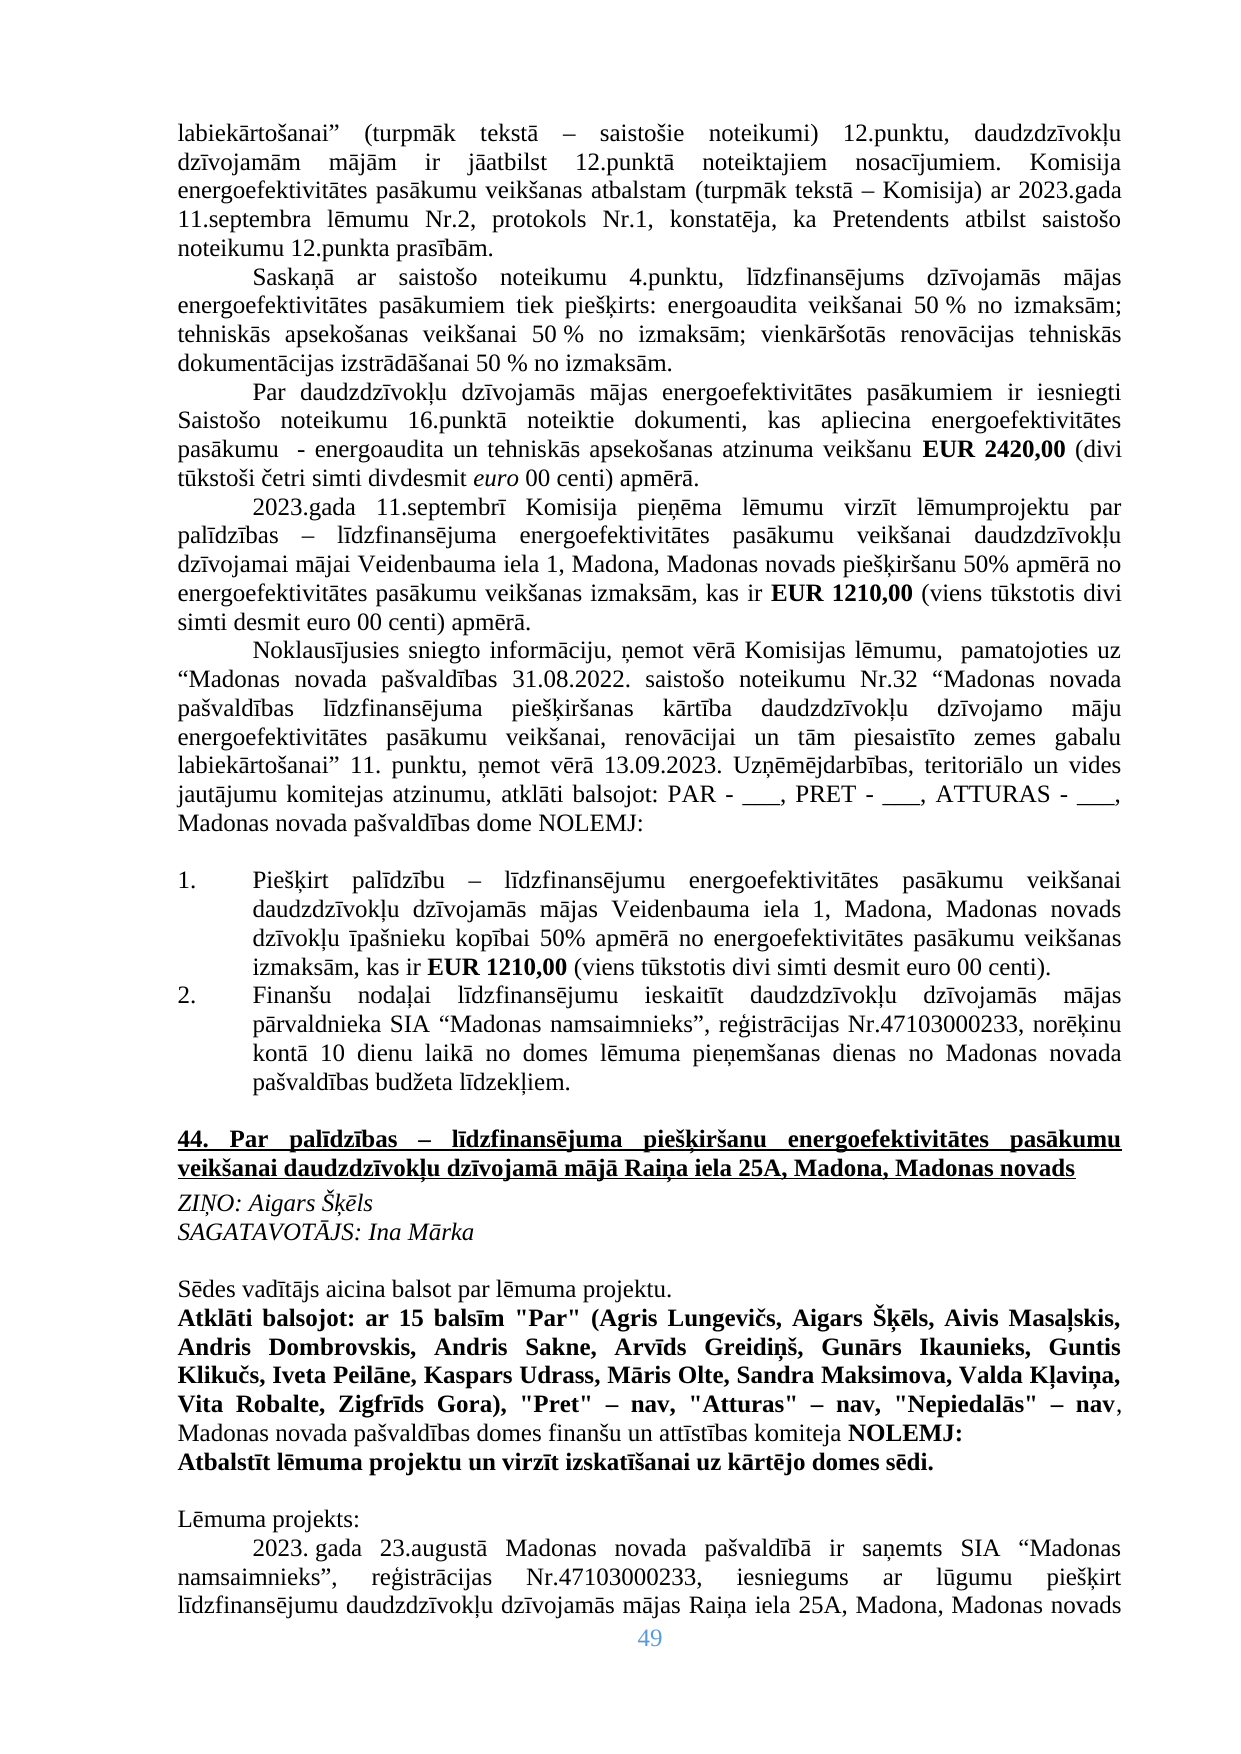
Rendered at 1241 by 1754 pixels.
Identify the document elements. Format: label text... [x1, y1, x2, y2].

text Atklāti balsojot: ar 15 balsīm "Par" (Agris Lungevičs, Aigars Šķēls, Aivis Masaļskis, Andris Dombrovskis, Andris Sakne, Arvīds Greidiņš, Gunārs Ikaunieks, Guntis Klikučs, Iveta Peilāne, Kaspars Udrass, Māris Olte, Sandra Maksimova, Valda Kļaviņa, Vita Robalte, Zigfrīds Gora), "Pret" – nav, "Atturas" – nav, "Nepiedalās" – nav, Madonas novada pašvaldības domes finanšu un attīstības komiteja NOLEMJ: [177, 1303, 1122, 1447]
text SAGATAVOTĀJS: Ina Mārka [177, 1217, 1122, 1246]
text Par daudzdzīvokļu dzīvojamās mājas energoefektivitātes pasākumiem ir iesniegti Saistošo noteikumu 16.punktā noteiktie dokumenti, kas apliecina energoefektivitātes pasākumu - energoaudita un tehniskās apsekošanas atzinuma veikšanu EUR 2420,00 (divi tūkstoši četri simti divdesmit euro 00 centi) apmērā. [177, 377, 1122, 492]
text 2023.gada 11.septembrī Komisija pieņēma lēmumu virzīt lēmumprojektu par palīdzības – līdzfinansējuma energoefektivitātes pasākumu veikšanai daudzdzīvokļu dzīvojamai mājai Veidenbauma iela 1, Madona, Madonas novads piešķiršanu 50% apmērā no energoefektivitātes pasākumu veikšanas izmaksām, kas ir EUR 1210,00 (viens tūkstotis divi simti desmit euro 00 centi) apmērā. [177, 492, 1122, 636]
list Piešķirt palīdzību – līdzfinansējumu energoefektivitātes pasākumu veikšanai daudzdzīvokļu dzīvojamās mājas Veidenbauma iela 1, Madona, Madonas novads dzīvokļu īpašnieku kopībai 50% apmērā no energoefektivitātes pasākumu veikšanas izmaksām, kas ir EUR 1210,00 (viens tūkstotis divi simti desmit euro 00 centi). [177, 866, 1122, 981]
text 44. Par palīdzības – līdzfinansējuma piešķiršanu energoefektivitātes pasākumu veikšanai daudzdzīvokļu dzīvojamā mājā Raiņa iela 25A, Madona, Madonas novads [177, 1150, 1122, 1182]
text Saskaņā ar saistošo noteikumu 4.punktu, līdzfinansējums dzīvojamās mājas energoefektivitātes pasākumiem tiek piešķirts: energoaudita veikšanai 50 % no izmaksām; tehniskās apsekošanas veikšanai 50 % no izmaksām; vienkāršotās renovācijas tehniskās dokumentācijas izstrādāšanai 50 % no izmaksām. [177, 262, 1122, 377]
text Atbalstīt lēmuma projektu un virzīt izskatīšanai uz kārtējo domes sēdi. [177, 1447, 1122, 1476]
text 44. Par palīdzības – līdzfinansējuma piešķiršanu energoefektivitātes pasākumu veikšanai daudzdzīvokļu dzīvojamā mājā Raiņa iela 25A, Madona, Madonas novads [177, 1124, 1122, 1149]
text Sēdes vadītājs aicina balsot par lēmuma projektu. [177, 1274, 1122, 1303]
text Lēmuma projekts: [177, 1504, 1122, 1533]
text Noklausījusies sniegto informāciju, ņemot vērā Komisijas lēmumu, pamatojoties uz “Madonas novada pašvaldības 31.08.2022. saistošo noteikumu Nr.32 “Madonas novada pašvaldības līdzfinansējuma piešķiršanas kārtība daudzdzīvokļu dzīvojamo māju energoefektivitātes pasākumu veikšanai, renovācijai un tām piesaistīto zemes gabalu labiekārtošanai” 11. punktu, ņemot vērā 13.09.2023. Uzņēmējdarbības, teritoriālo un vides jautājumu komitejas atzinumu, atklāti balsojot: PAR - ___, PRET - ___, ATTURAS - ___, Madonas novada pašvaldības dome NOLEMJ: [177, 636, 1122, 837]
text ZIŅO: Aigars Šķēls [177, 1188, 1122, 1217]
list Finanšu nodaļai līdzfinansējumu ieskaitīt daudzdzīvokļu dzīvojamās mājas pārvaldnieka SIA “Madonas namsaimnieks”, reģistrācijas Nr.47103000233, norēķinu kontā 10 dienu laikā no domes lēmuma pieņemšanas dienas no Madonas novada pašvaldības budžeta līdzekļiem. [177, 981, 1122, 1096]
